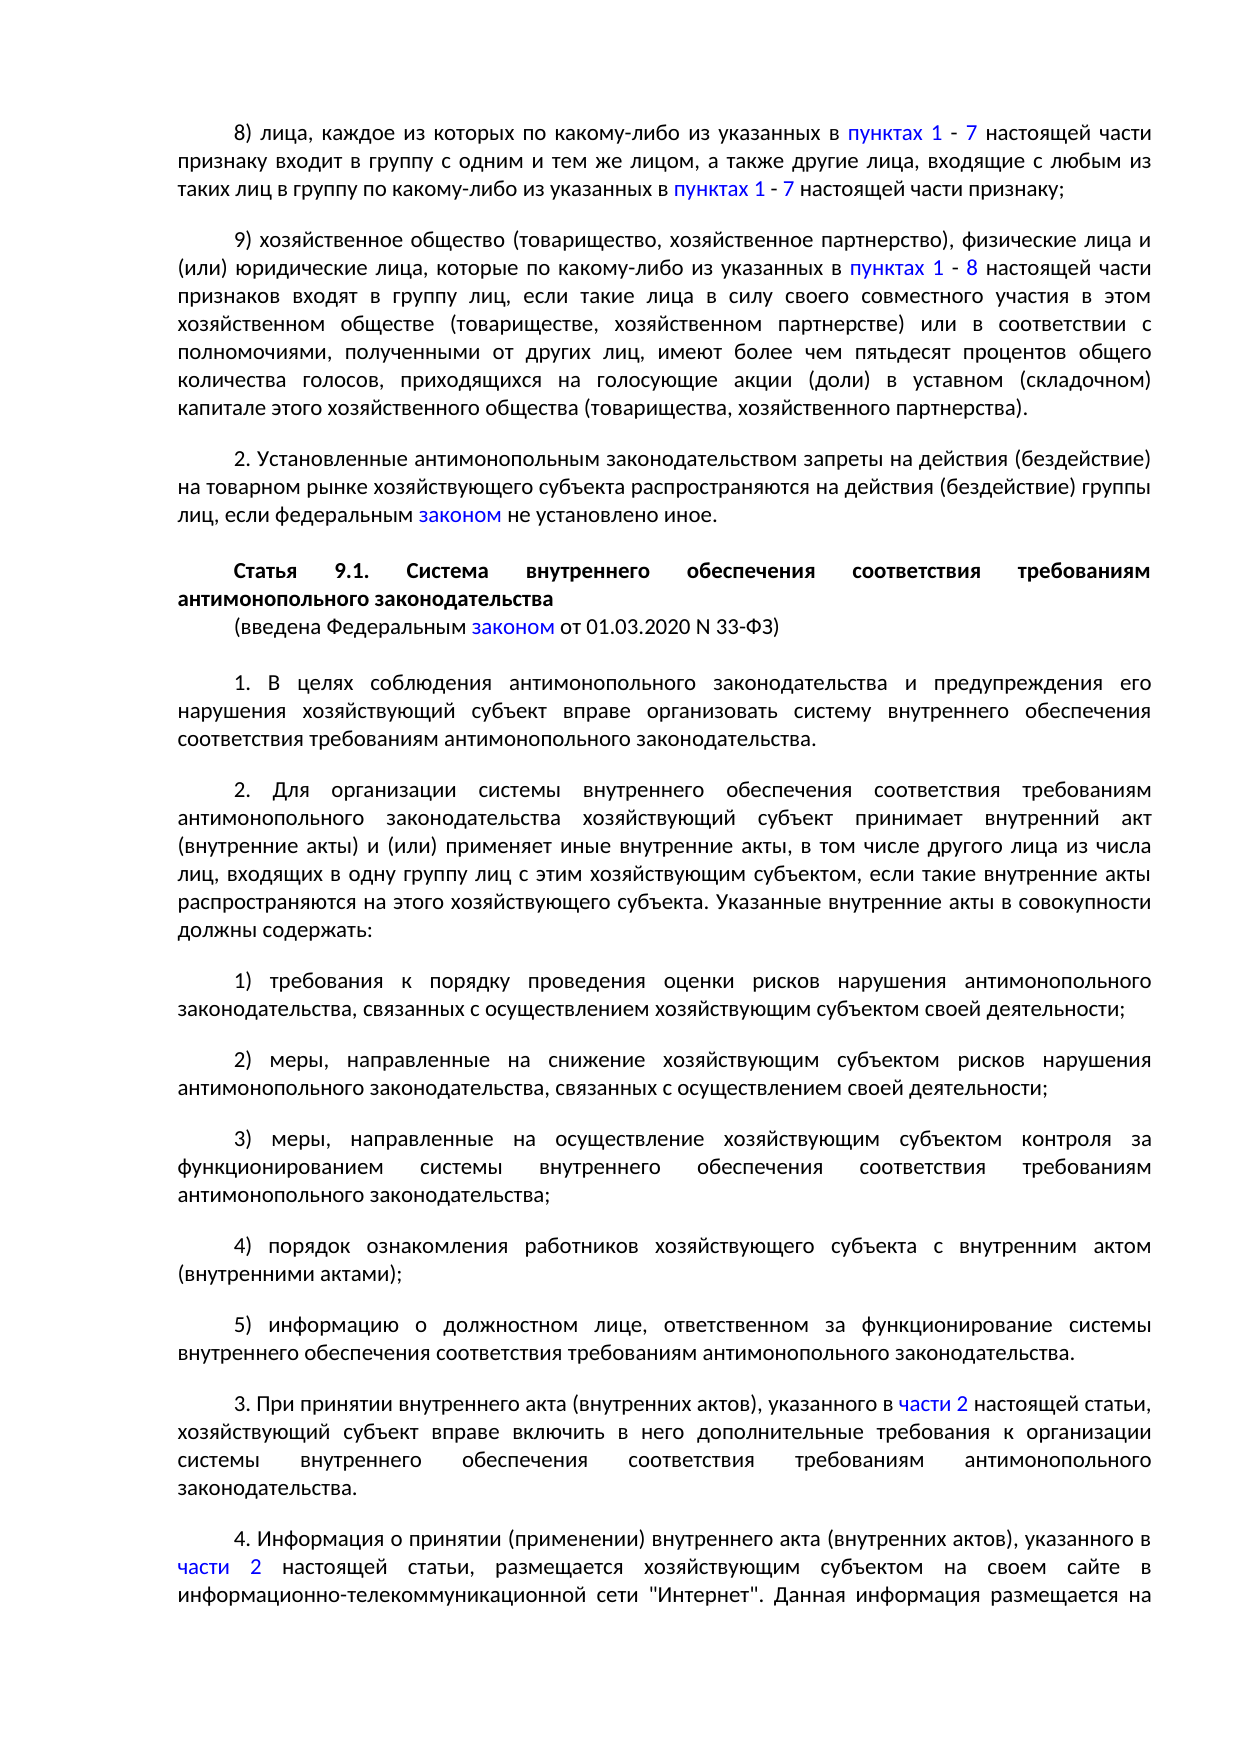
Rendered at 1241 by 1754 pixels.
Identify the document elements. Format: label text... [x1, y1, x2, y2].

text 3. При принятии внутреннего акта (внутренних актов), указанного в части 2 настоящей статьи, хозяйствующий субъект вправе включить в него дополнительные требования к организации системы внутреннего обеспечения соответствия требованиям антимонопольного законодательства. [177, 1389, 1152, 1501]
text 2. Для организации системы внутреннего обеспечения соответствия требованиям антимонопольного законодательства хозяйствующий субъект принимает внутренний акт (внутренние акты) и (или) применяет иные внутренние акты, в том числе другого лица из числа лиц, входящих в одну группу лиц с этим хозяйствующим субъектом, если такие внутренние акты распространяются на этого хозяйствующего субъекта. Указанные внутренние акты в совокупности должны содержать: [177, 775, 1152, 943]
text 5) информацию о должностном лице, ответственном за функционирование системы внутреннего обеспечения соответствия требованиям антимонопольного законодательства. [177, 1310, 1152, 1366]
text 8) лица, каждое из которых по какому-либо из указанных в пунктах 1 - 7 настоящей части признаку входит в группу с одним и тем же лицом, а также другие лица, входящие с любым из таких лиц в группу по какому-либо из указанных в пунктах 1 - 7 настоящей части признаку; [177, 118, 1152, 202]
text 9) хозяйственное общество (товарищество, хозяйственное партнерство), физические лица и (или) юридические лица, которые по какому-либо из указанных в пунктах 1 - 8 настоящей части признаков входят в группу лиц, если такие лица в силу своего совместного участия в этом хозяйственном обществе (товариществе, хозяйственном партнерстве) или в соответствии с полномочиями, полученными от других лиц, имеют более чем пятьдесят процентов общего количества голосов, приходящихся на голосующие акции (доли) в уставном (складочном) капитале этого хозяйственного общества (товарищества, хозяйственного партнерства). [177, 225, 1152, 421]
title Статья 9.1. Система внутреннего обеспечения соответствия требованиям антимонопольного законодательства [177, 556, 1152, 612]
text 1. В целях соблюдения антимонопольного законодательства и предупреждения его нарушения хозяйствующий субъект вправе организовать систему внутреннего обеспечения соответствия требованиям антимонопольного законодательства. [177, 668, 1152, 752]
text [177, 1524, 1152, 1608]
text (введена Федеральным законом от 01.03.2020 N 33-ФЗ) [177, 612, 1152, 640]
text 1) требования к порядку проведения оценки рисков нарушения антимонопольного законодательства, связанных с осуществлением хозяйствующим субъектом своей деятельности; [177, 966, 1152, 1022]
text 2. Установленные антимонопольным законодательством запреты на действия (бездействие) на товарном рынке хозяйствующего субъекта распространяются на действия (бездействие) группы лиц, если федеральным законом не установлено иное. [177, 444, 1152, 528]
text 3) меры, направленные на осуществление хозяйствующим субъектом контроля за функционированием системы внутреннего обеспечения соответствия требованиям антимонопольного законодательства; [177, 1124, 1152, 1208]
text 2) меры, направленные на снижение хозяйствующим субъектом рисков нарушения антимонопольного законодательства, связанных с осуществлением своей деятельности; [177, 1045, 1152, 1101]
text 4) порядок ознакомления работников хозяйствующего субъекта с внутренним актом (внутренними актами); [177, 1231, 1152, 1287]
